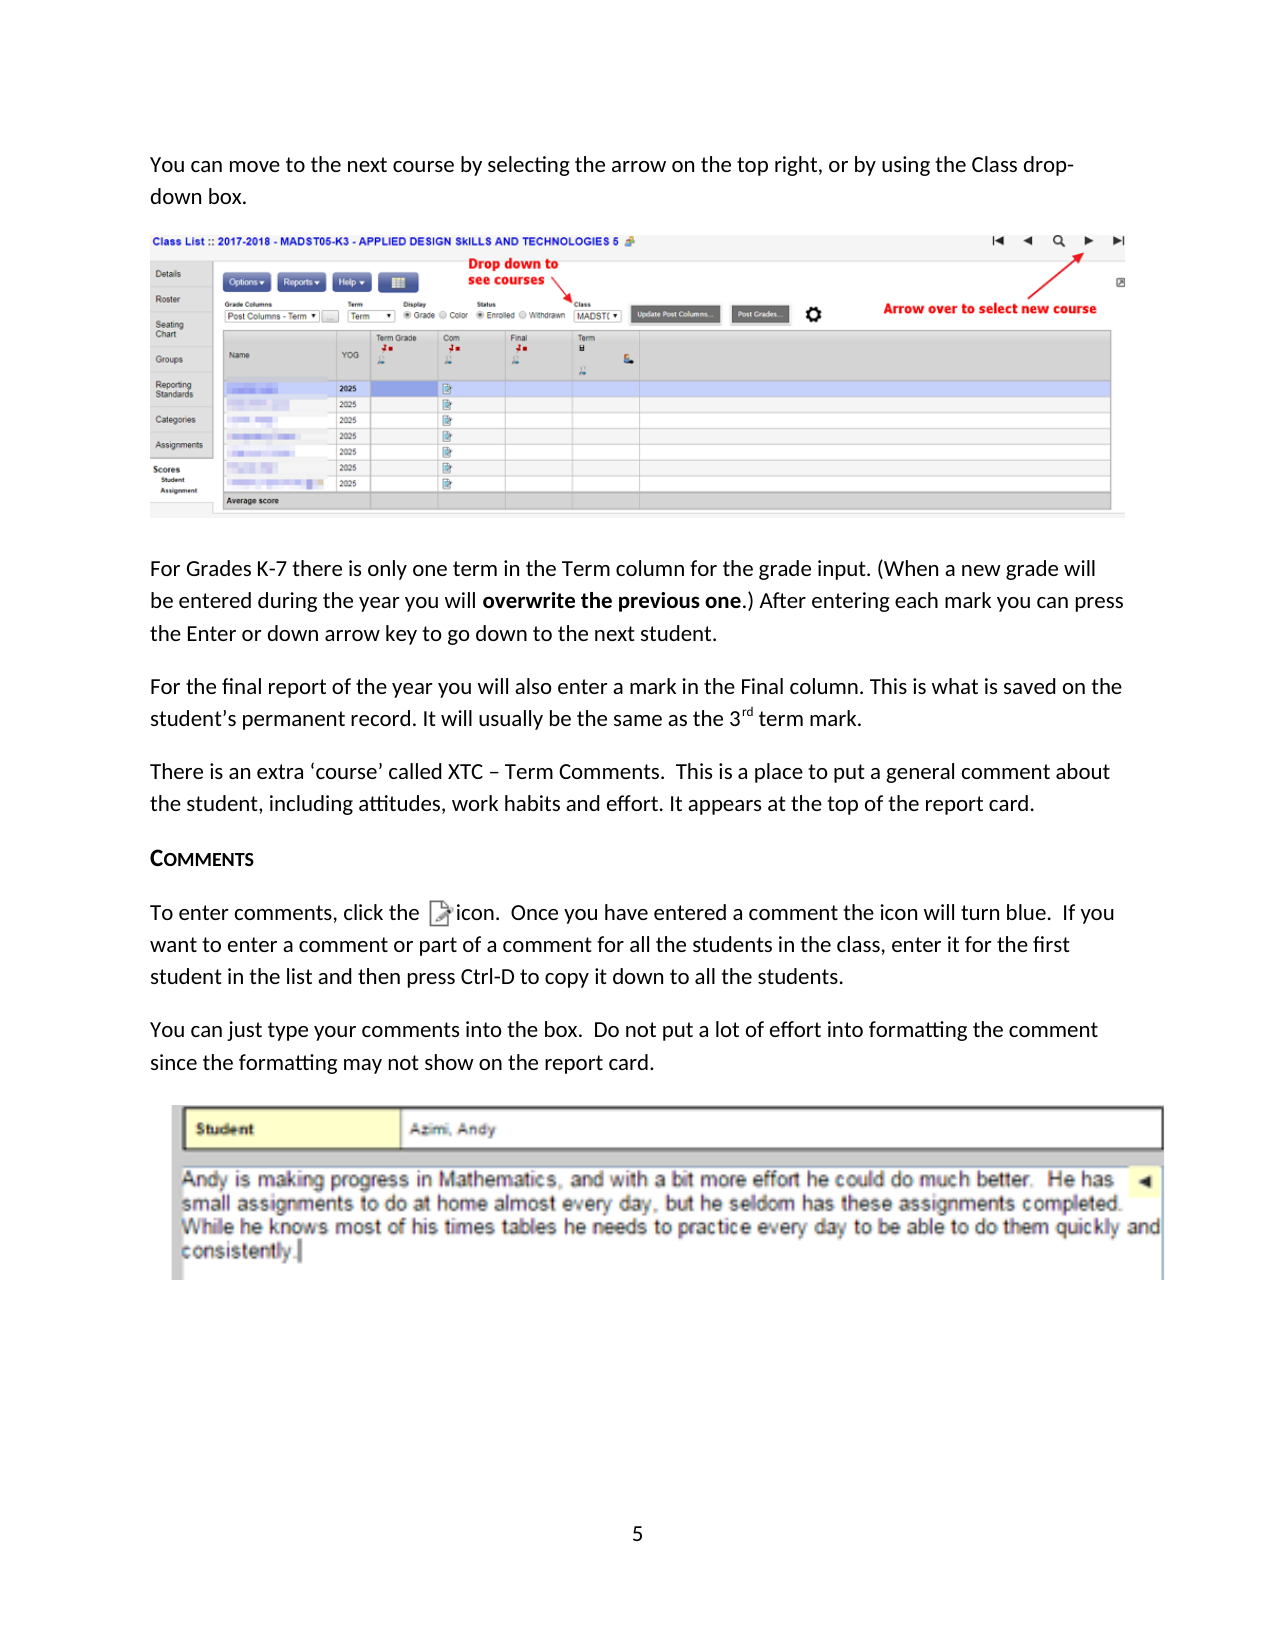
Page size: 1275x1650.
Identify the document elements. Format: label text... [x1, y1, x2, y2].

text You can just type your comments into the box. Do not put a lot of effort into formatting the comment since the formatting may not show on the report card. [150, 1015, 1125, 1076]
picture [171, 1105, 1165, 1280]
picture [422, 897, 457, 933]
picture [150, 235, 1125, 518]
text For Grades K-7 there is only one term in the Term column for the grade input. (When a new grade will be entered during the year you will overwrite the previous one.) After entering each mark you can press the Enter or down arrow key to go down to the next student. [150, 518, 1125, 647]
text Comments [150, 842, 1125, 873]
text You can move to the next course by selecting the arrow on the top right, or by using the Class drop-down box. [150, 150, 1125, 210]
text To enter comments, click the icon. Once you have entered a comment the icon will turn blue. If you want to enter a comment or part of a comment for all the students in the class, enter it for the first student in the list and then press Ctrl-D to copy it down to all the students. [150, 898, 1125, 990]
text There is an extra ‘course’ called XTC – Term Comments. This is a place to put a general comment about the student, including attitudes, work habits and effort. It appears at the top of the report card. [150, 757, 1125, 817]
text For the final report of the year you will also enter a mark in the Final column. This is what is saved on the student’s permanent record. It will usually be the same as the 3rd term mark. [150, 672, 1125, 732]
